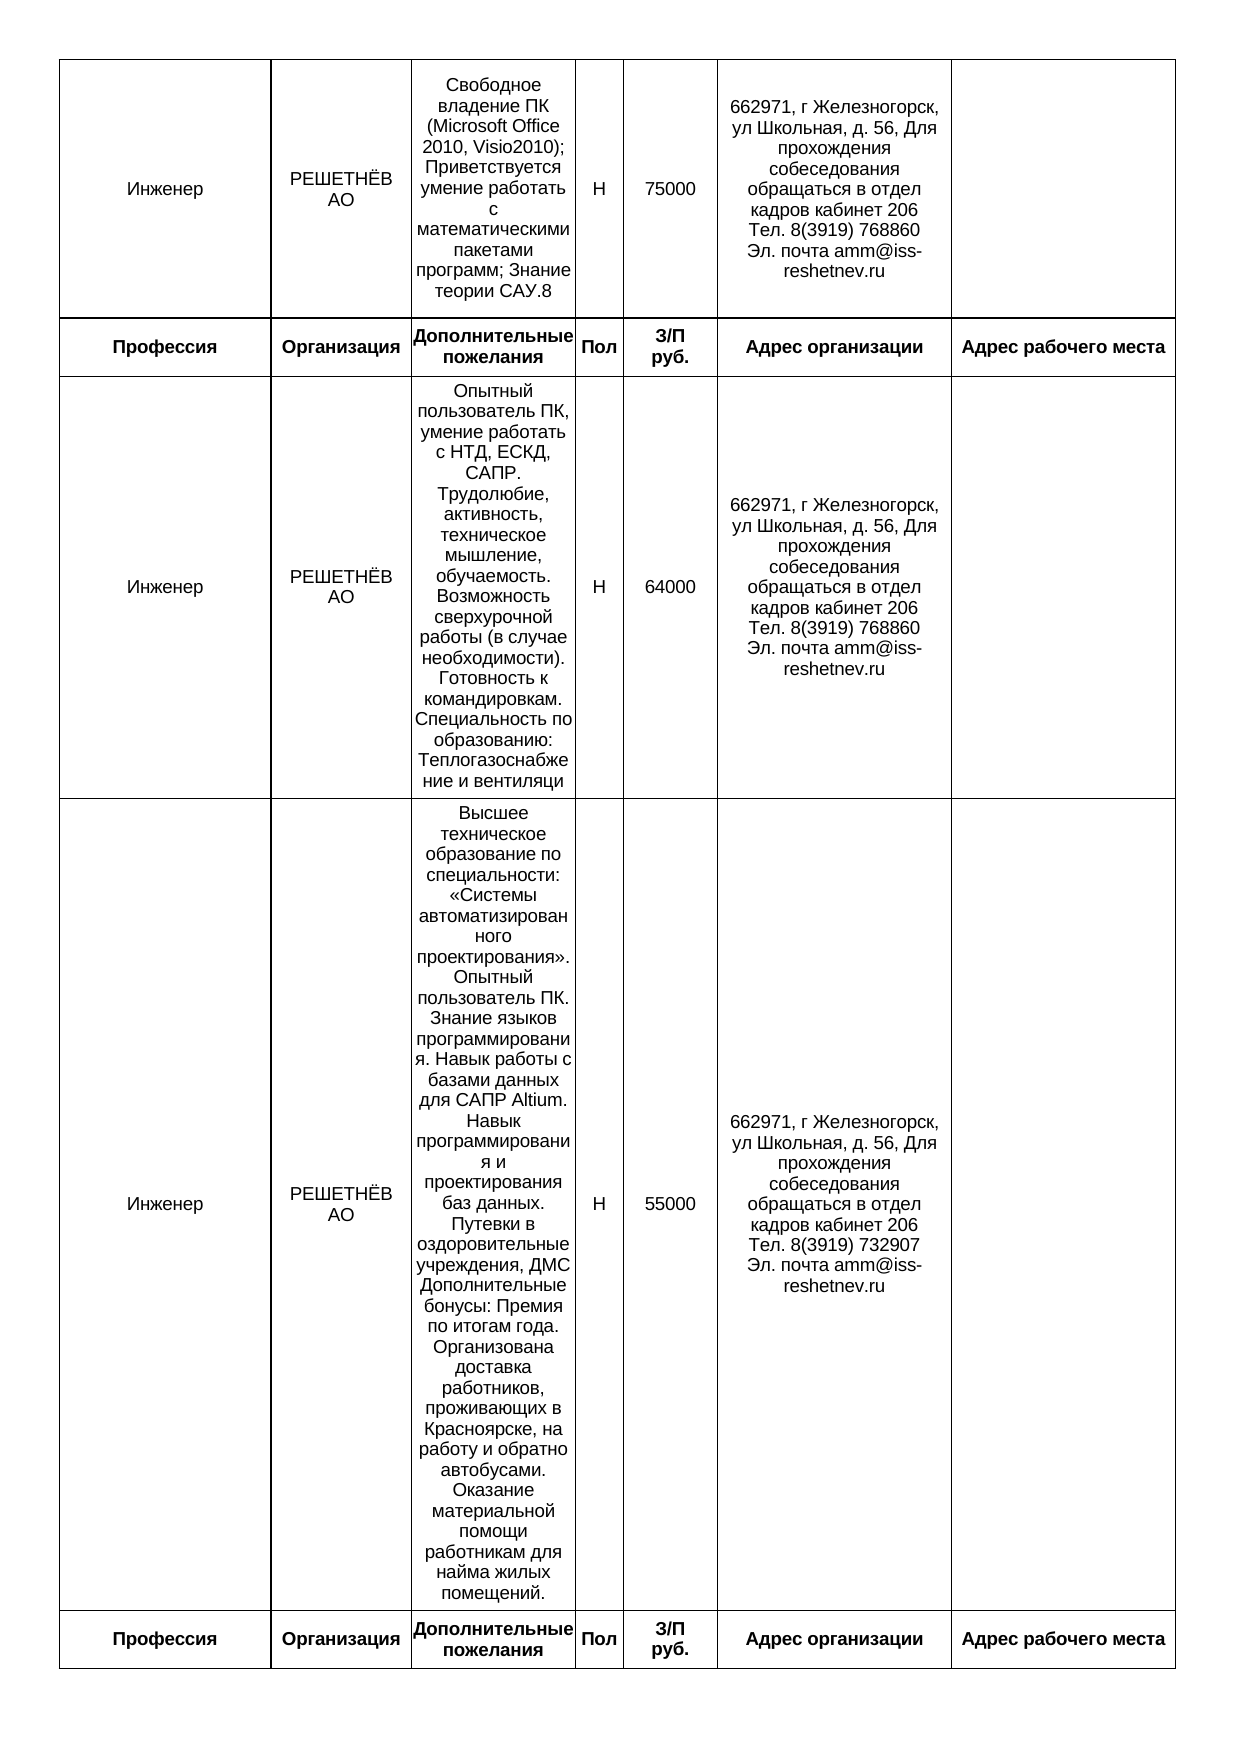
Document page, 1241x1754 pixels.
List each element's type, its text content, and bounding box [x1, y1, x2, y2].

table_cell РЕШЕТНЁВ АО [272, 377, 411, 798]
table_cell Адрес рабочего места [952, 319, 1175, 376]
table_cell Свободное владение ПК (Microsoft Office 2010, Visio2010); Приветствуется умение работать с математическими пакетами программ; Знание теории САУ.8 [412, 60, 575, 317]
table_cell Организация [272, 1611, 411, 1668]
table_cell Высшее техническое образование по специальности: «Системы автоматизированного проектирования». Опытный пользователь ПК. Знание языков программирования. Навык работы с базами данных для САПР Altium. Навык программирования и проектирования баз данных. Путевки в оздоровительные учреждения, ДМС Дополнительные бонусы: Премия по итогам года. Организована доставка работников, проживающих в Красноярске, на работу и обратно автобусами. Оказание материальной помощи работникам для найма жилых помещений. [412, 799, 575, 1610]
table_cell Пол [576, 319, 623, 376]
table_cell [952, 799, 1175, 1610]
table_cell Организация [272, 319, 411, 376]
table_cell Инженер [60, 799, 270, 1610]
table_cell Инженер [60, 60, 270, 317]
table_cell Адрес организации [718, 1611, 951, 1668]
table_cell Н [576, 799, 623, 1610]
table_cell РЕШЕТНЁВ АО [272, 799, 411, 1610]
table_cell Опытный пользователь ПК, умение работать с НТД, ЕСКД, САПР. Трудолюбие, активность, техническое мышление, обучаемость. Возможность сверхурочной работы (в случае необходимости). Готовность к командировкам. Специальность по образованию: Теплогазоснабжение и вентиляци [412, 377, 575, 798]
table_cell 64000 [624, 377, 717, 798]
table_cell Дополнительные пожелания [412, 319, 575, 376]
table_cell 75000 [624, 60, 717, 317]
table_cell Н [576, 377, 623, 798]
table_cell Дополнительные пожелания [412, 1611, 575, 1668]
table_cell РЕШЕТНЁВ АО [272, 60, 411, 317]
table_cell Инженер [60, 377, 270, 798]
table_cell 55000 [624, 799, 717, 1610]
table_cell Профессия [60, 1611, 270, 1668]
table_cell Профессия [60, 319, 270, 376]
table_cell Н [576, 60, 623, 317]
table_cell 662971, г Железногорск, ул Школьная, д. 56, Для прохождения собеседования обращаться в отдел кадров кабинет 206 Тел. 8(3919) 768860 Эл. почта amm@iss-reshetnev.ru [718, 377, 951, 798]
table_cell [952, 377, 1175, 798]
table_cell [952, 60, 1175, 317]
table_cell З/П руб. [624, 319, 717, 376]
table_cell 662971, г Железногорск, ул Школьная, д. 56, Для прохождения собеседования обращаться в отдел кадров кабинет 206 Тел. 8(3919) 732907 Эл. почта amm@iss-reshetnev.ru [718, 799, 951, 1610]
table_cell Адрес рабочего места [952, 1611, 1175, 1668]
table_cell Адрес организации [718, 319, 951, 376]
table_cell З/П руб. [624, 1611, 717, 1668]
table_cell Пол [576, 1611, 623, 1668]
table_cell 662971, г Железногорск, ул Школьная, д. 56, Для прохождения собеседования обращаться в отдел кадров кабинет 206 Тел. 8(3919) 768860 Эл. почта amm@iss-reshetnev.ru [718, 60, 951, 317]
